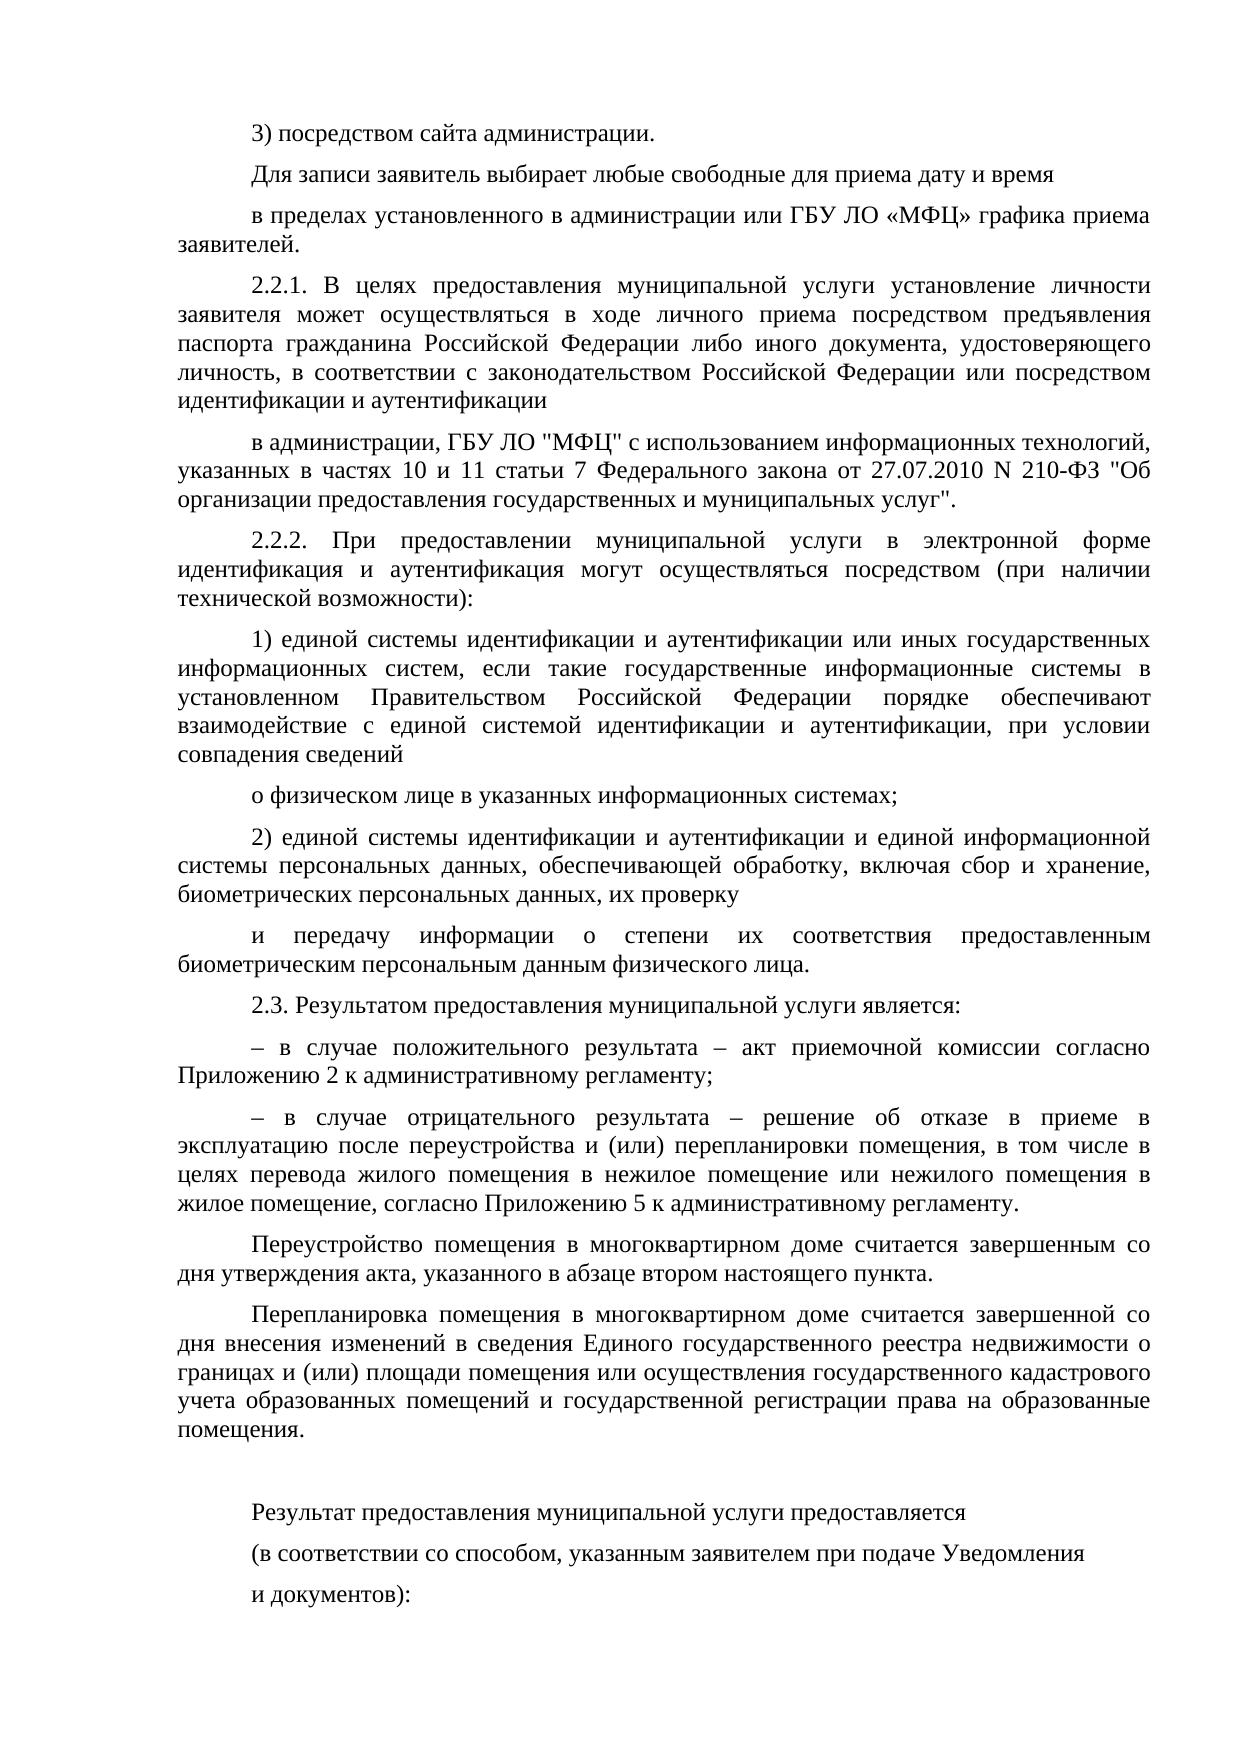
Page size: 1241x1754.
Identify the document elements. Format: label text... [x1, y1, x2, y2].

text 2) единой системы идентификации и аутентификации и единой информационной системы персональных данных, обеспечивающей обработку, включая сбор и хранение, биометрических персональных данных, их проверку [177, 822, 1152, 908]
text Переустройство помещения в многоквартирном доме считается завершенным со дня утверждения акта, указанного в абзаце втором настоящего пункта. [177, 1229, 1152, 1287]
text 2.2.1. В целях предоставления муниципальной услуги установление личности заявителя может осуществляться в ходе личного приема посредством предъявления паспорта гражданина Российской Федерации либо иного документа, удостоверяющего личность, в соответствии с законодательством Российской Федерации или посредством идентификации и аутентификации [177, 271, 1152, 414]
text – в случае отрицательного результата – решение об отказе в приеме в эксплуатацию после переустройства и (или) перепланировки помещения, в том числе в целях перевода жилого помещения в нежилое помещение или нежилого помещения в жилое помещение, согласно Приложению 5 к административному регламенту. [177, 1102, 1152, 1217]
text 2.3. Результатом предоставления муниципальной услуги является: [177, 991, 1152, 1019]
text в пределах установленного в администрации или ГБУ ЛО «МФЦ» графика приема заявителей. [177, 201, 1152, 258]
text Результат предоставления муниципальной услуги предоставляется [177, 1497, 1152, 1526]
text – в случае положительного результата – акт приемочной комиссии согласно Приложению 2 к административному регламенту; [177, 1032, 1152, 1089]
text и документов): [177, 1579, 1152, 1608]
text Перепланировка помещения в многоквартирном доме считается завершенной со дня внесения изменений в сведения Единого государственного реестра недвижимости о границах и (или) площади помещения или осуществления государственного кадастрового учета образованных помещений и государственной регистрации права на образованные помещения. [177, 1299, 1152, 1443]
text 3) посредством сайта администрации. [177, 118, 1152, 147]
text о физическом лице в указанных информационных системах; [177, 781, 1152, 809]
text и передачу информации о степени их соответствия предоставленным биометрическим персональным данным физического лица. [177, 921, 1152, 978]
text 2.2.2. При предоставлении муниципальной услуги в электронной форме идентификация и аутентификация могут осуществляться посредством (при наличии технической возможности): [177, 526, 1152, 612]
text (в соответствии со способом, указанным заявителем при подаче Уведомления [177, 1538, 1152, 1567]
text Для записи заявитель выбирает любые свободные для приема дату и время [177, 159, 1152, 188]
text в администрации, ГБУ ЛО "МФЦ" с использованием информационных технологий, указанных в частях 10 и 11 статьи 7 Федерального закона от 27.07.2010 N 210-ФЗ "Об организации предоставления государственных и муниципальных услуг". [177, 427, 1152, 513]
text 1) единой системы идентификации и аутентификации или иных государственных информационных систем, если такие государственные информационные системы в установленном Правительством Российской Федерации порядке обеспечивают взаимодействие с единой системой идентификации и аутентификации, при условии совпадения сведений [177, 624, 1152, 768]
